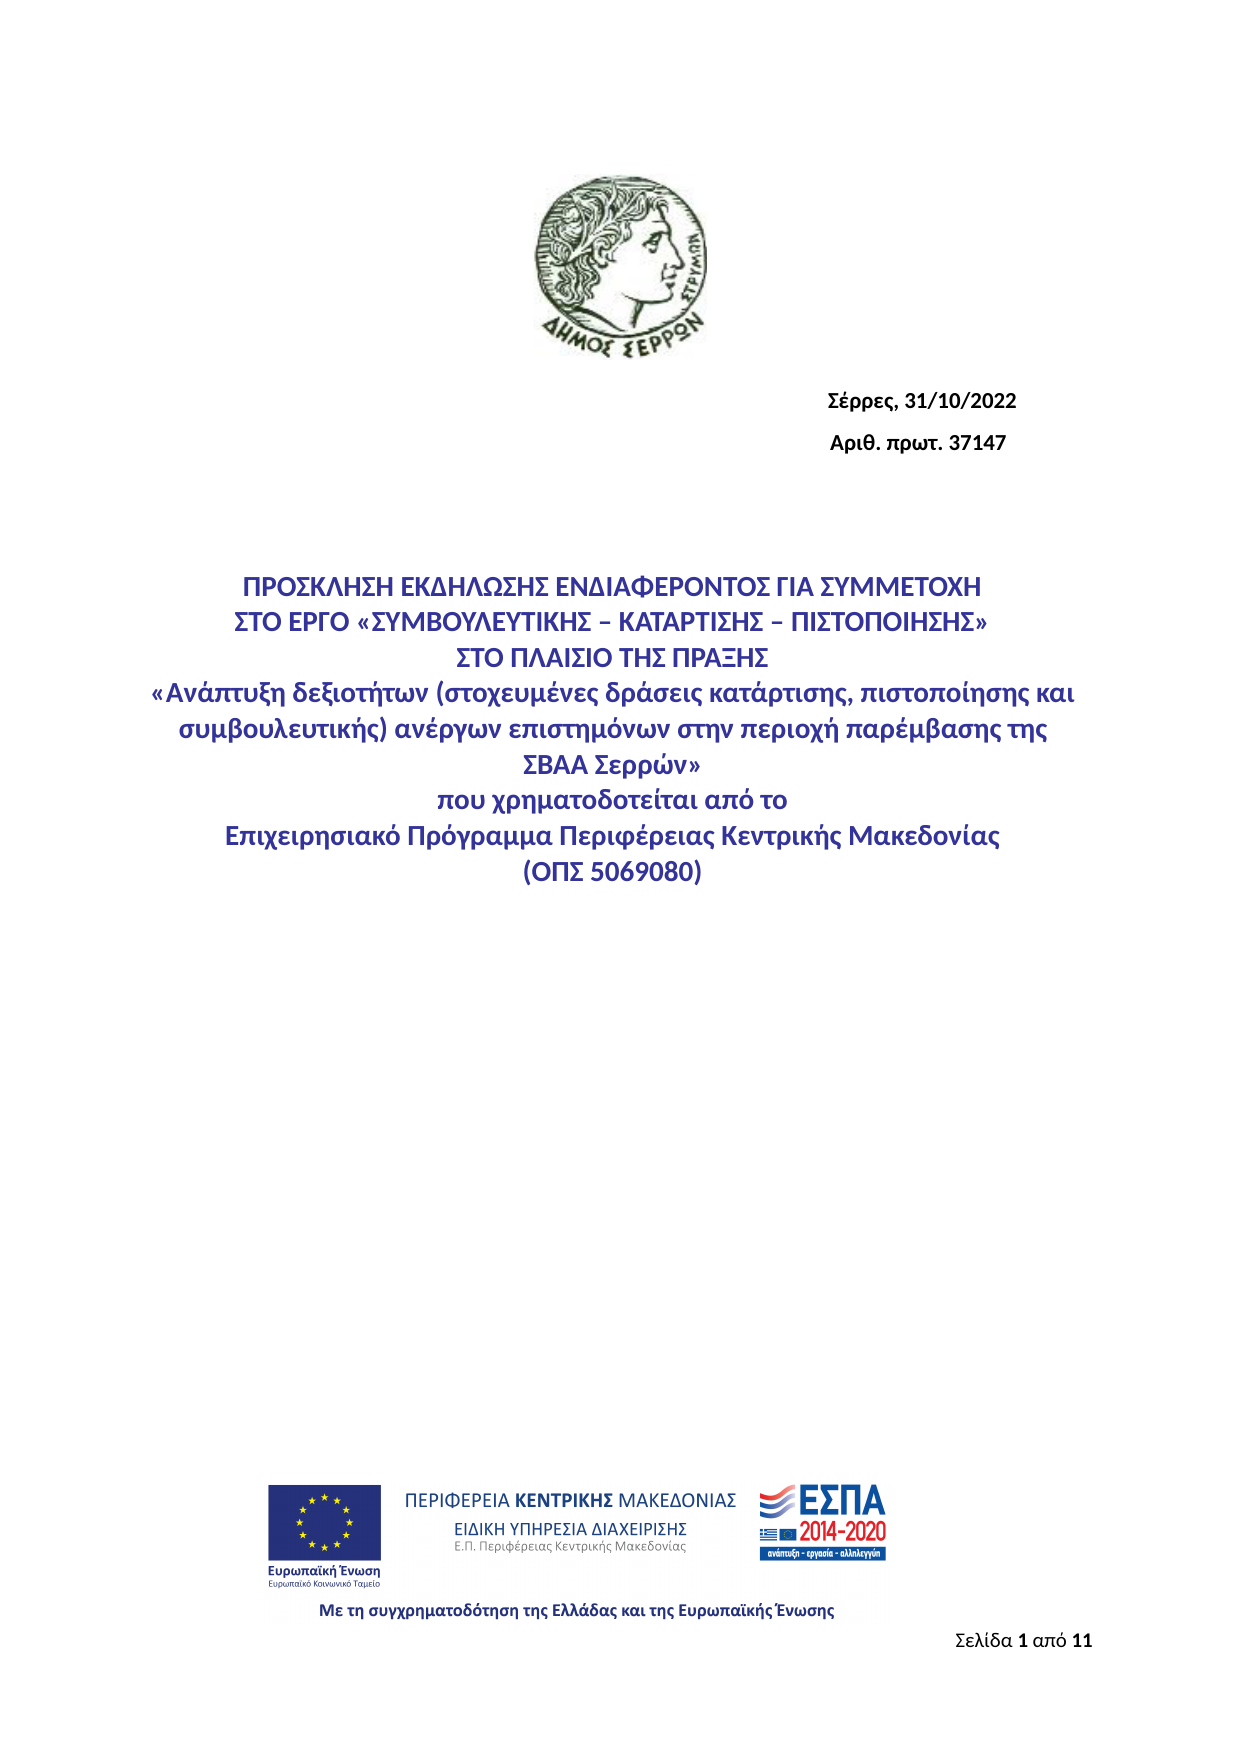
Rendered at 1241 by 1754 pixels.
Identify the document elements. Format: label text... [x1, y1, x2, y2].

text (ΟΠΣ 5069080) [148, 853, 1077, 888]
text «Ανάπτυξη δεξιοτήτων (στοχευμένες δράσεις κατάρτισης, πιστοποίησης και συμβουλευτικής) ανέργων επιστημόνων στην περιοχή παρέμβασης της ΣΒΑΑ Σερρών» [148, 674, 1077, 781]
text που χρηματοδοτείται από το [148, 781, 1077, 817]
text Αριθ. πρωτ. 37147 [673, 428, 1092, 457]
text Επιχειρησιακό Πρόγραμμα Περιφέρειας Κεντρικής Μακεδονίας [148, 817, 1077, 853]
picture [260, 1481, 894, 1624]
text ΣΤΟ ΕΡΓΟ «ΣΥΜΒΟΥΛΕΥΤΙΚΗΣ – ΚΑΤΑΡΤΙΣΗΣ – ΠΙΣΤΟΠΟΙΗΣΗΣ» [148, 603, 1077, 639]
text ΠΡΟΣΚΛΗΣΗ ΕΚΔΗΛΩΣΗΣ ΕΝΔΙΑΦΕΡΟΝΤΟΣ ΓΙΑ ΣΥΜΜΕΤΟΧΗ [148, 568, 1077, 603]
text ΣΤΟ ΠΛΑΙΣΙΟ ΤΗΣ ΠΡΑΞΗΣ [148, 639, 1077, 674]
text Σέρρες, 31/10/2022 [748, 387, 1092, 414]
